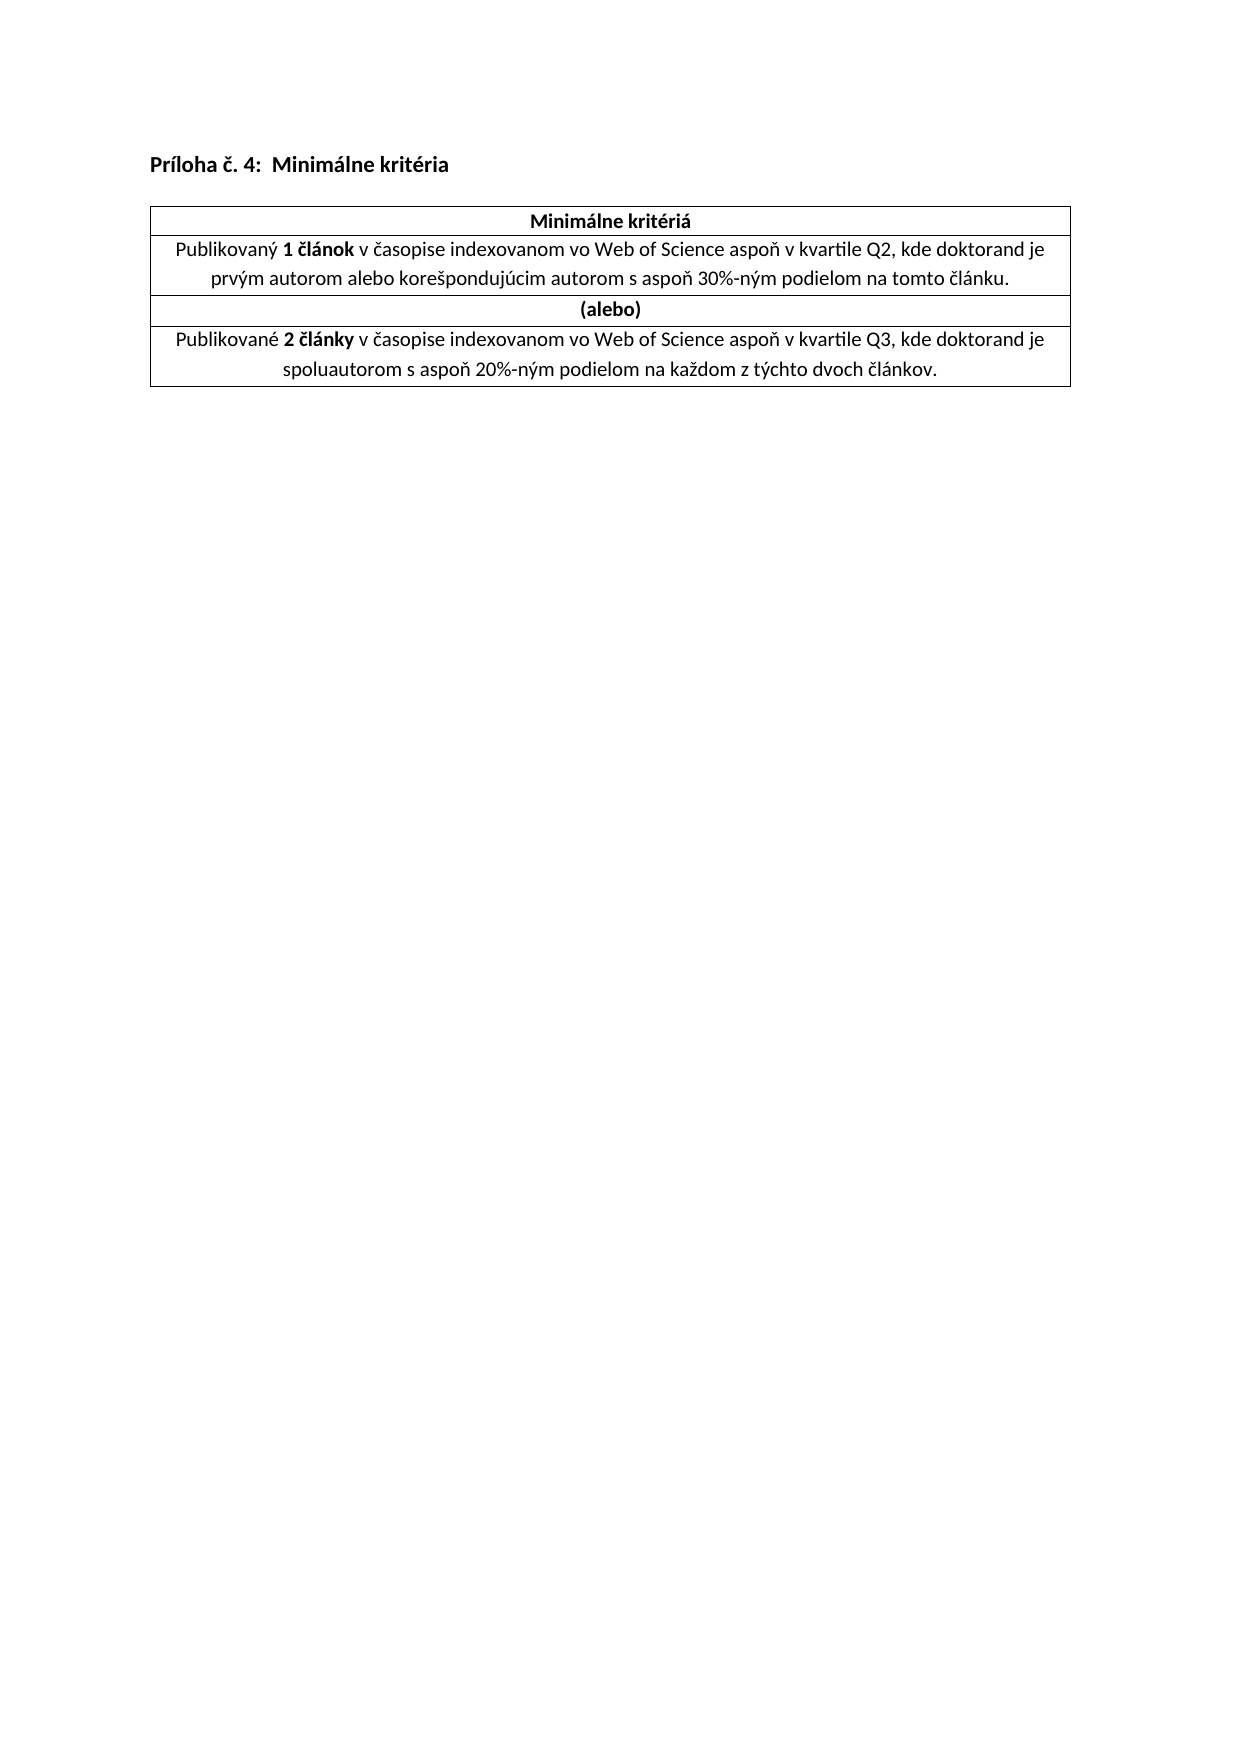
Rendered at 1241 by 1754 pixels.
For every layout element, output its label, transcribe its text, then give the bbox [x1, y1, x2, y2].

table_cell (alebo) [151, 296, 1070, 326]
subtitle Príloha č. 4: Minimálne kritéria [150, 150, 1090, 178]
table_cell Publikované 2 články v časopise indexovanom vo Web of Science aspoň v kvartile Q3, kde doktorand je spoluautorom s aspoň 20%-ným podielom na každom z týchto dvoch článkov. [151, 327, 1070, 386]
table_cell Publikovaný 1 článok v časopise indexovanom vo Web of Science aspoň v kvartile Q2, kde doktorand je prvým autorom alebo korešpondujúcim autorom s aspoň 30%-ným podielom na tomto článku. [151, 236, 1070, 295]
table_header Minimálne kritériá [151, 207, 1070, 235]
